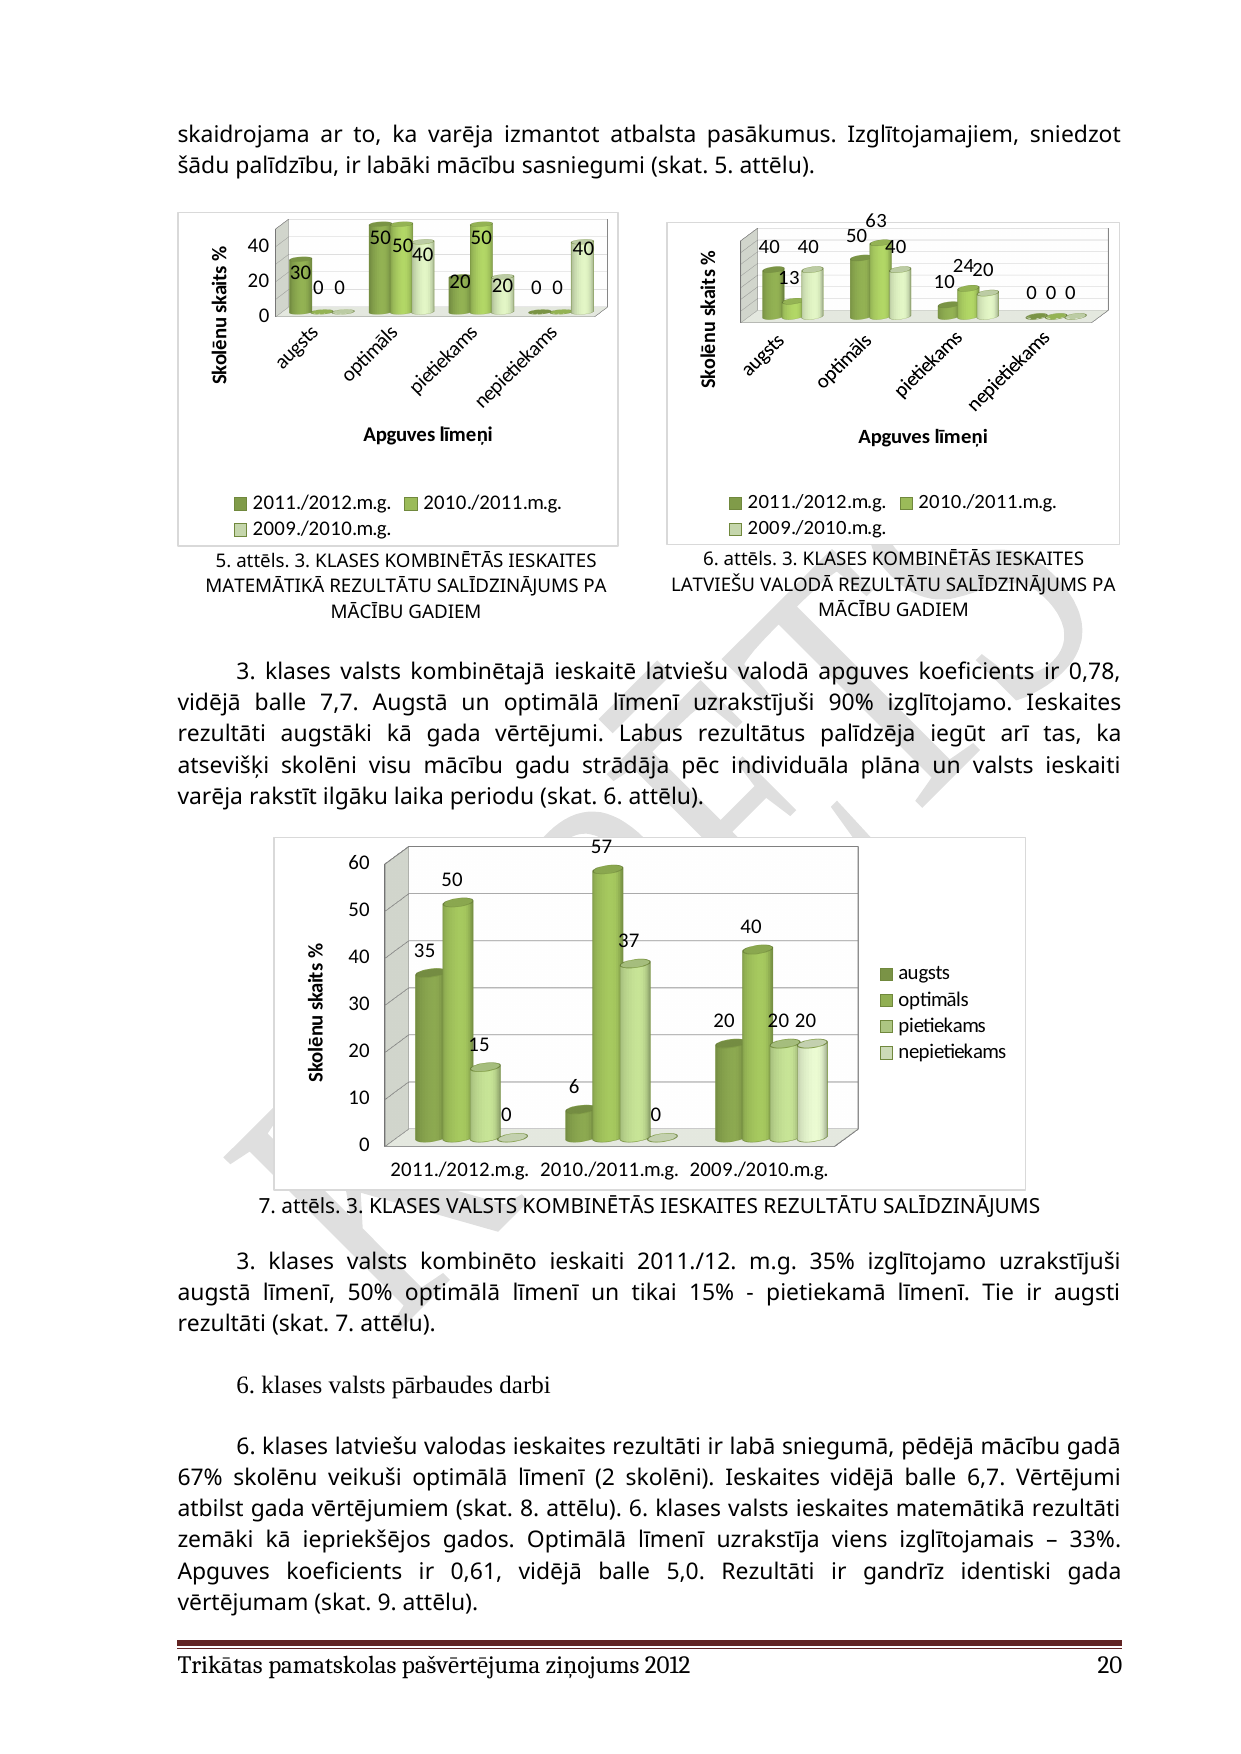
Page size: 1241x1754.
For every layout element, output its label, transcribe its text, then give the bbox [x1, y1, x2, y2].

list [177, 118, 1122, 181]
text 3. klases valsts kombinēto ieskaiti 2011./12. m.g. 35% izglītojamo uzrakstījuši augstā līmenī, 50% optimālā līmenī un tikai 15% - pietiekamā līmenī. Tie ir augsti rezultāti (skat. 7. attēlu). [177, 1245, 1122, 1338]
text 6. attēls. 3. KLASES KOMBINĒTĀS IESKAITES LATVIEŠU VALODĀ REZULTĀTU SALĪDZINĀJUMS PA MĀCĪBU GADIEM [664, 212, 1122, 622]
text 3. klases valsts kombinētajā ieskaitē latviešu valodā apguves koeficients ir 0,78, vidējā balle 7,7. Augstā un optimālā līmenī uzrakstījuši 90% izglītojamo. Ieskaites rezultāti augstāki kā gada vērtējumi. Labus rezultātus palīdzēja iegūt arī tas, ka atsevišķi skolēni visu mācību gadu strādāja pēc individuāla plāna un valsts ieskaiti varēja rakstīt ilgāku laika periodu (skat. 6. attēlu). [177, 655, 1122, 811]
text 7. attēls. 3. KLASES VALSTS KOMBINĒTĀS IESKAITES REZULTĀTU SALĪDZINĀJUMS [177, 1191, 1122, 1219]
list 6. klases latviešu valodas ieskaites rezultāti ir labā sniegumā, pēdējā mācību gadā 67% skolēnu veikuši optimālā līmenī (2 skolēni). Ieskaites vidējā balle 6,7. Vērtējumi atbilst gada vērtējumiem (skat. 8. attēlu). 6. klases valsts ieskaites matemātikā rezultāti zemāki kā iepriekšējos gados. Optimālā līmenī uzrakstīja viens izglītojamais – 33%. Apguves koeficients ir 0,61, vidējā balle 5,0. Rezultāti ir gandrīz identiski gada vērtējumam (skat. 9. attēlu). [177, 1430, 1122, 1617]
list 6. klases valsts pārbaudes darbi [177, 1370, 1122, 1398]
text 5. attēls. 3. KLASES KOMBINĒTĀS IESKAITES MATEMĀTIKĀ REZULTĀTU SALĪDZINĀJUMS PA MĀCĪBU GADIEM [177, 547, 635, 624]
